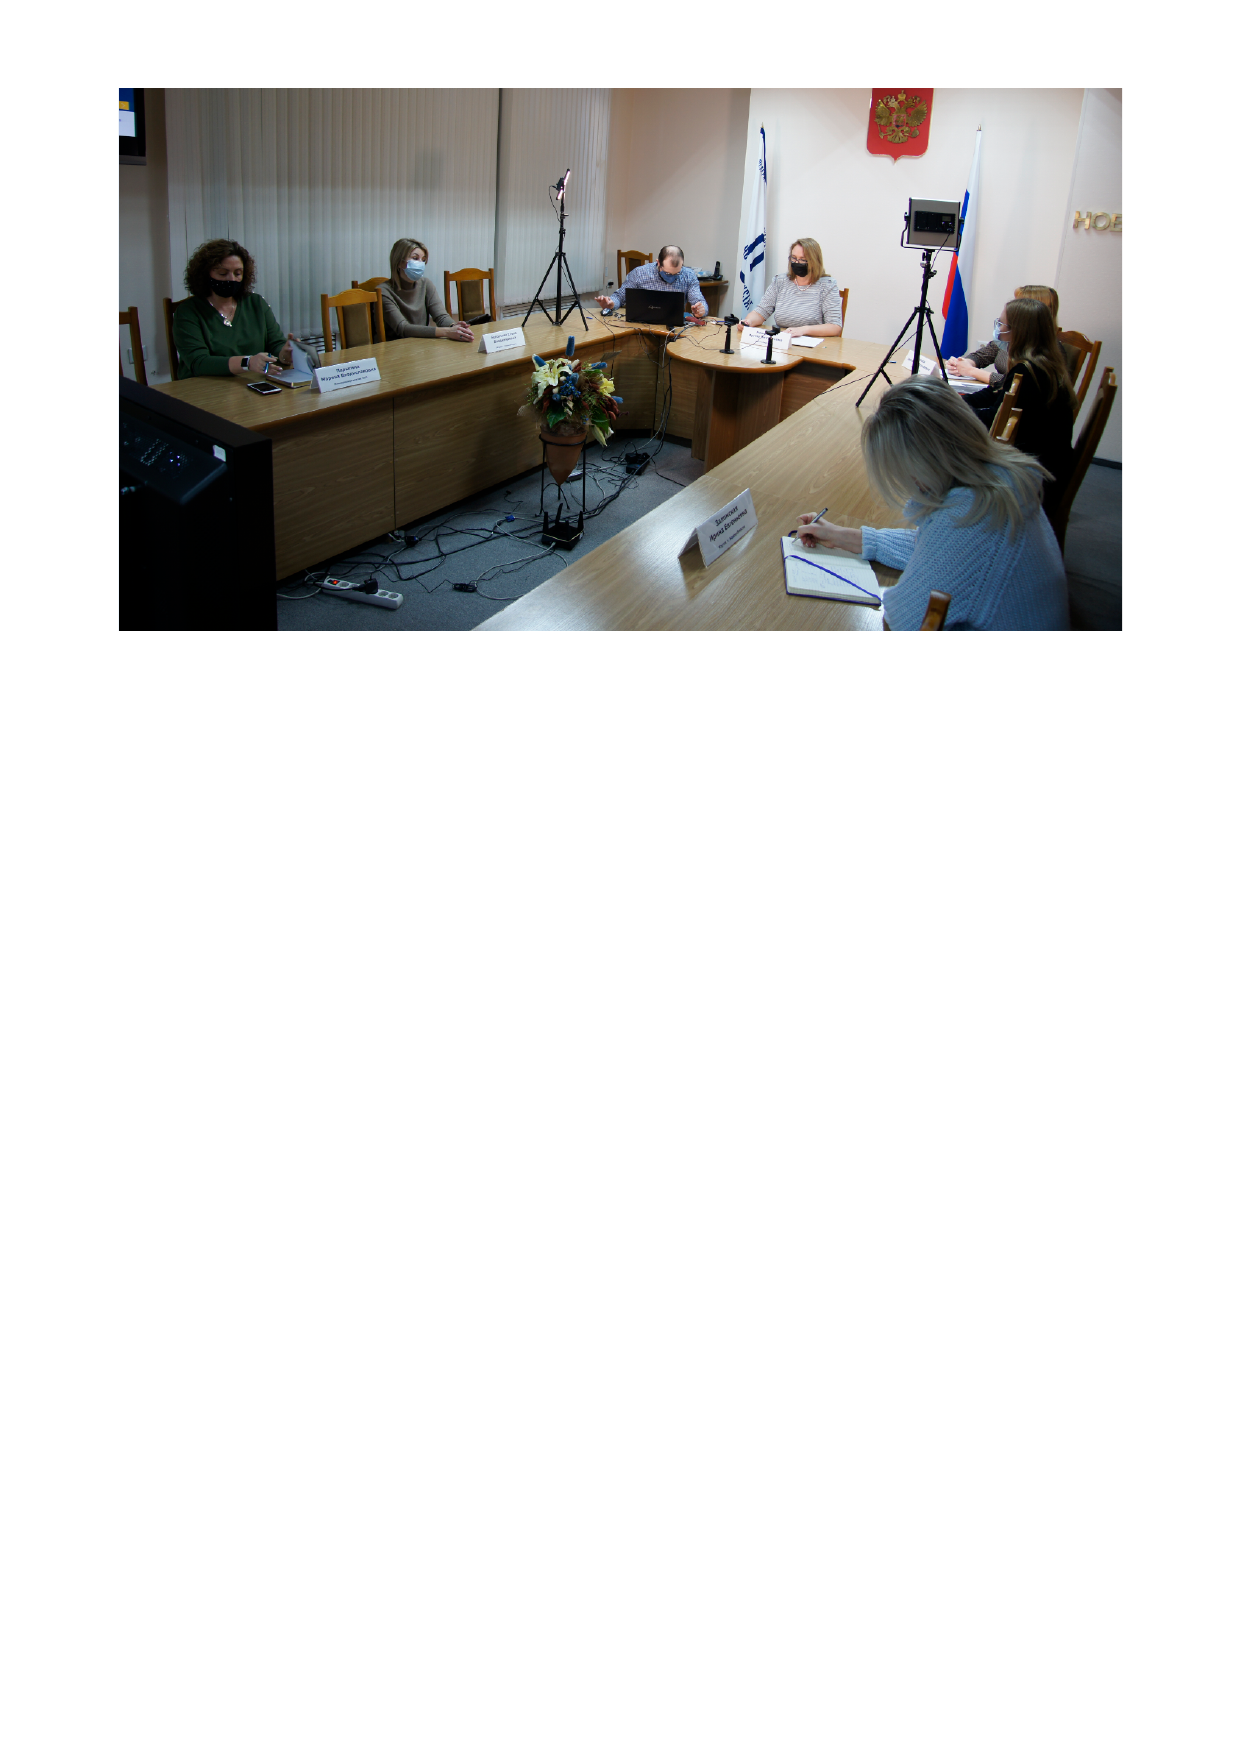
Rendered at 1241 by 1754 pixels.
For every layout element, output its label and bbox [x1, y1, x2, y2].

picture [118, 88, 1123, 631]
